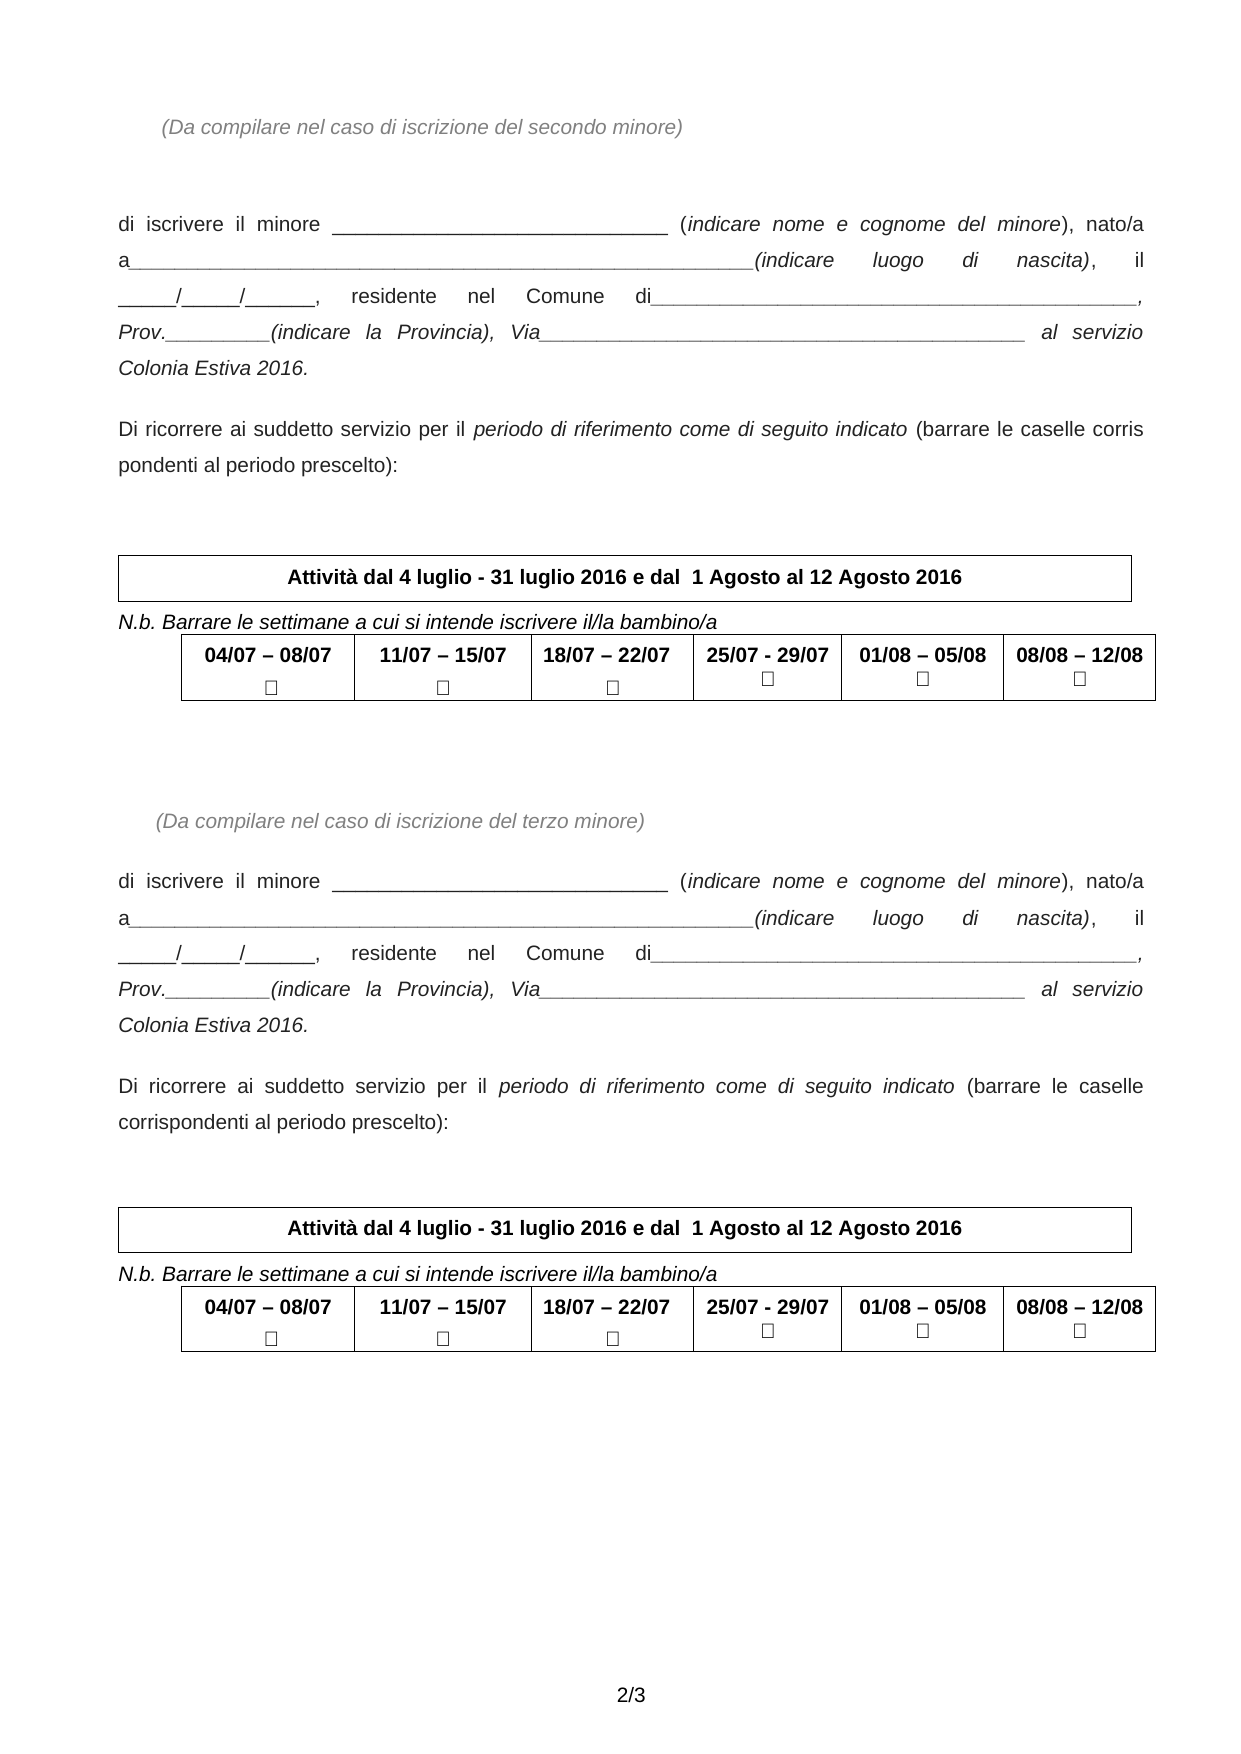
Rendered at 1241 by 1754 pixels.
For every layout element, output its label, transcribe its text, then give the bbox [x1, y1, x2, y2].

table_header 25/07 - 29/07  [694, 635, 841, 699]
table_header 01/08 – 05/08  [842, 1287, 1003, 1351]
table_header 08/08 – 12/08  [1004, 1287, 1155, 1351]
text N.b. Barrare le settimane a cui si intende iscrivere il/la bambino/a [118, 610, 1144, 634]
text di iscrivere il minore _____________________________ (indicare nome e cognome del minore), nato/a a______________________________________________________(indicare luogo di nascita), il _____/_____/______, residente nel Comune di__________________________________________, Prov._________(indicare la Provincia), Via__________________________________________ al servizio Colonia Estiva 2016. [118, 212, 1144, 379]
list (Da compilare nel caso di iscrizione del terzo minore) [156, 808, 1144, 832]
table_header Attività dal 4 luglio - 31 luglio 2016 e dal 1 Agosto al 12 Agosto 2016 [119, 556, 1131, 601]
table_header 11/07 – 15/07  [355, 635, 531, 699]
table_header 08/08 – 12/08  [1004, 635, 1155, 699]
text di iscrivere il minore _____________________________ (indicare nome e cognome del minore), nato/a a______________________________________________________(indicare luogo di nascita), il _____/_____/______, residente nel Comune di__________________________________________, Prov._________(indicare la Provincia), Via__________________________________________ al servizio Colonia Estiva 2016. [118, 869, 1144, 1037]
table_header 04/07 – 08/07  [182, 635, 354, 699]
table_header Attività dal 4 luglio - 31 luglio 2016 e dal 1 Agosto al 12 Agosto 2016 [119, 1208, 1131, 1252]
text Di ricorrere ai suddetto servizio per il periodo di riferimento come di seguito indicato (barrare le caselle corrispondenti al periodo prescelto): [118, 1074, 1144, 1134]
text Di ricorrere ai suddetto servizio per il periodo di riferimento come di seguito indicato (barrare le caselle corris pondenti al periodo prescelto): [118, 416, 1144, 476]
table_header 18/07 – 22/07  [532, 635, 693, 699]
table_header 18/07 – 22/07  [532, 1287, 693, 1351]
text N.b. Barrare le settimane a cui si intende iscrivere il/la bambino/a [118, 1262, 1144, 1286]
table_header 25/07 - 29/07  [694, 1287, 841, 1351]
list (Da compilare nel caso di iscrizione del secondo minore) [156, 115, 1144, 139]
table_header 04/07 – 08/07  [182, 1287, 354, 1351]
table_header 01/08 – 05/08  [842, 635, 1003, 699]
table_header 11/07 – 15/07  [355, 1287, 531, 1351]
